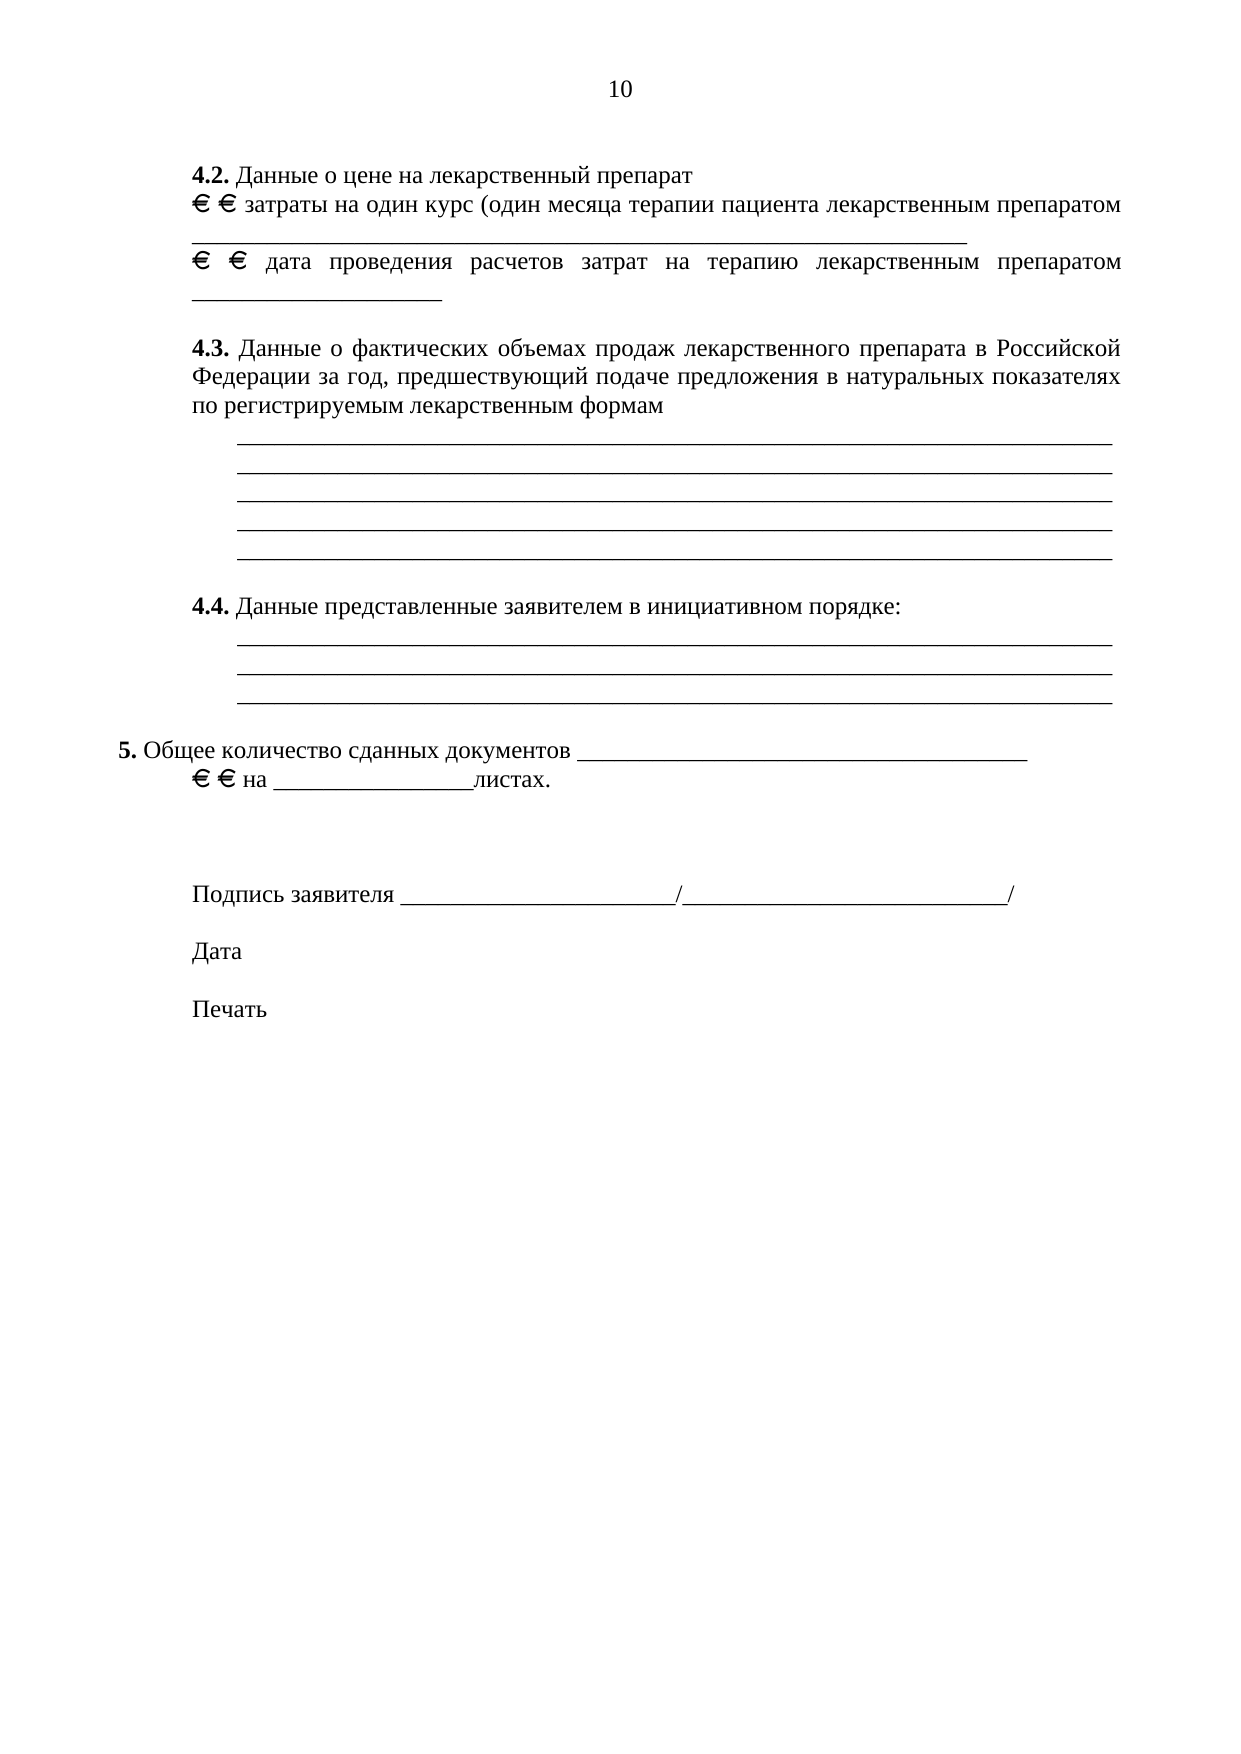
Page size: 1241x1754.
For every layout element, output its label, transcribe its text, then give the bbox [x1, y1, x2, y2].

text Печать [192, 994, 1122, 1023]
text 4.3. Данные о фактических объемах продаж лекарственного препарата в Российской Федерации за год, предшествующий подаче предложения в натуральных показателях по регистрируемым лекарственным формам [192, 333, 1122, 419]
text 5. Общее количество сданных документов ____________________________________ [118, 735, 1122, 764]
text Дата [192, 936, 1122, 965]
text ______________________________________________________________________ [192, 649, 1122, 678]
text ______________________________________________________________________ [192, 620, 1122, 649]
text затраты на один курс (один месяца терапии пациента лекарственным препаратом ______________________________________________________________ [192, 189, 1122, 246]
text Подпись заявителя ______________________/__________________________/ [192, 879, 1122, 908]
text ______________________________________________________________________ [192, 678, 1122, 706]
text ______________________________________________________________________ [192, 419, 1122, 448]
text ______________________________________________________________________ [192, 448, 1122, 476]
text ______________________________________________________________________ [192, 476, 1122, 505]
text 4.2. Данные о цене на лекарственный препарат [192, 160, 1122, 189]
text ______________________________________________________________________ [192, 534, 1122, 563]
text ______________________________________________________________________ [192, 505, 1122, 534]
text 4.4. Данные представленные заявителем в инициативном порядке: [192, 591, 1122, 620]
text на ________________листах. [192, 764, 1122, 793]
text дата проведения расчетов затрат на терапию лекарственным препаратом ____________________ [192, 246, 1122, 304]
